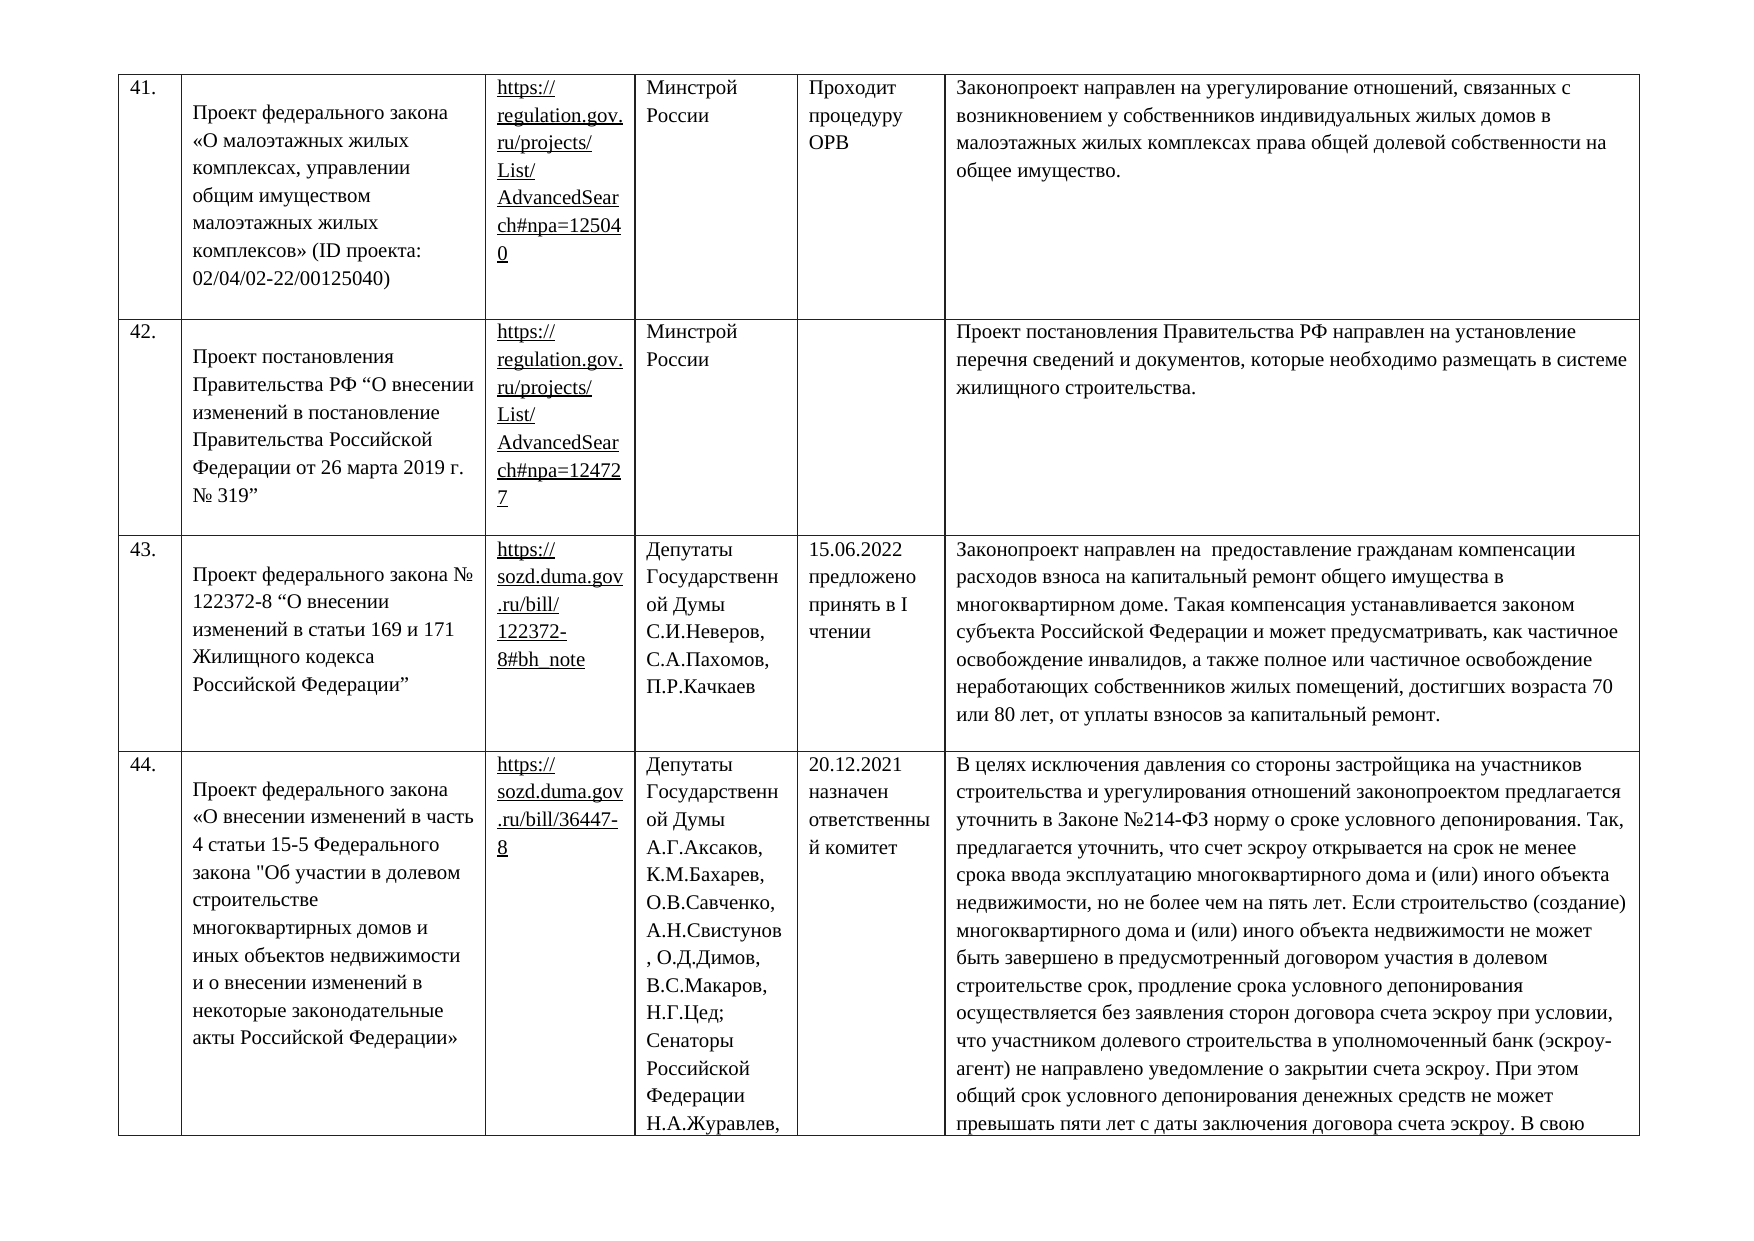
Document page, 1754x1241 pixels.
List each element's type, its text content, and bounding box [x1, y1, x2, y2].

table_cell Проект постановления Правительства РФ направлен на установление перечня сведений и документов, которые необходимо размещать в системе жилищного строительства. [946, 320, 1639, 535]
table_cell https://regulation.gov.ru/projects/List/AdvancedSearch#npa=125040 [486, 75, 634, 318]
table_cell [182, 752, 485, 1135]
table_cell [119, 752, 181, 1135]
table_cell Депутаты Государственной Думы С.И.Неверов, С.А.Пахомов, П.Р.Качкаев [636, 536, 797, 751]
table_cell Проект федерального закона № 122372-8 “О внесении изменений в статьи 169 и 171 Жилищного кодекса Российской Федерации” [182, 536, 485, 751]
table_cell Проходит процедуру ОРВ [798, 75, 944, 318]
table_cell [946, 752, 1639, 1135]
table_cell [636, 752, 797, 1135]
table_cell https://regulation.gov.ru/projects/List/AdvancedSearch#npa=124727 [486, 320, 634, 535]
table_cell Проект постановления Правительства РФ “О внесении изменений в постановление Правительства Российской Федерации от 26 марта 2019 г. № 319” [182, 320, 485, 535]
table_cell [119, 320, 181, 535]
table_cell [798, 320, 944, 535]
table_cell Минстрой России [636, 320, 797, 535]
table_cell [486, 752, 634, 1135]
table_cell https://sozd.duma.gov.ru/bill/122372-8#bh_note [486, 536, 634, 751]
table_cell [119, 536, 181, 751]
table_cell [798, 752, 944, 1135]
table_cell 15.06.2022 предложено принять в I чтении [798, 536, 944, 751]
table_cell Минстрой России [636, 75, 797, 318]
table_cell Законопроект направлен на урегулирование отношений, связанных с возникновением у собственников индивидуальных жилых домов в малоэтажных жилых комплексах права общей долевой собственности на общее имущество. [946, 75, 1639, 318]
table_cell Законопроект направлен на предоставление гражданам компенсации расходов взноса на капитальный ремонт общего имущества в многоквартирном доме. Такая компенсация устанавливается законом субъекта Российской Федерации и может предусматривать, как частичное освобождение инвалидов, а также полное или частичное освобождение неработающих собственников жилых помещений, достигших возраста 70 или 80 лет, от уплаты взносов за капитальный ремонт. [946, 536, 1639, 751]
table_cell Проект федерального закона «О малоэтажных жилых комплексах, управлении общим имуществом малоэтажных жилых комплексов» (ID проекта: 02/04/02-22/00125040) [182, 75, 485, 318]
table_cell [119, 75, 181, 318]
